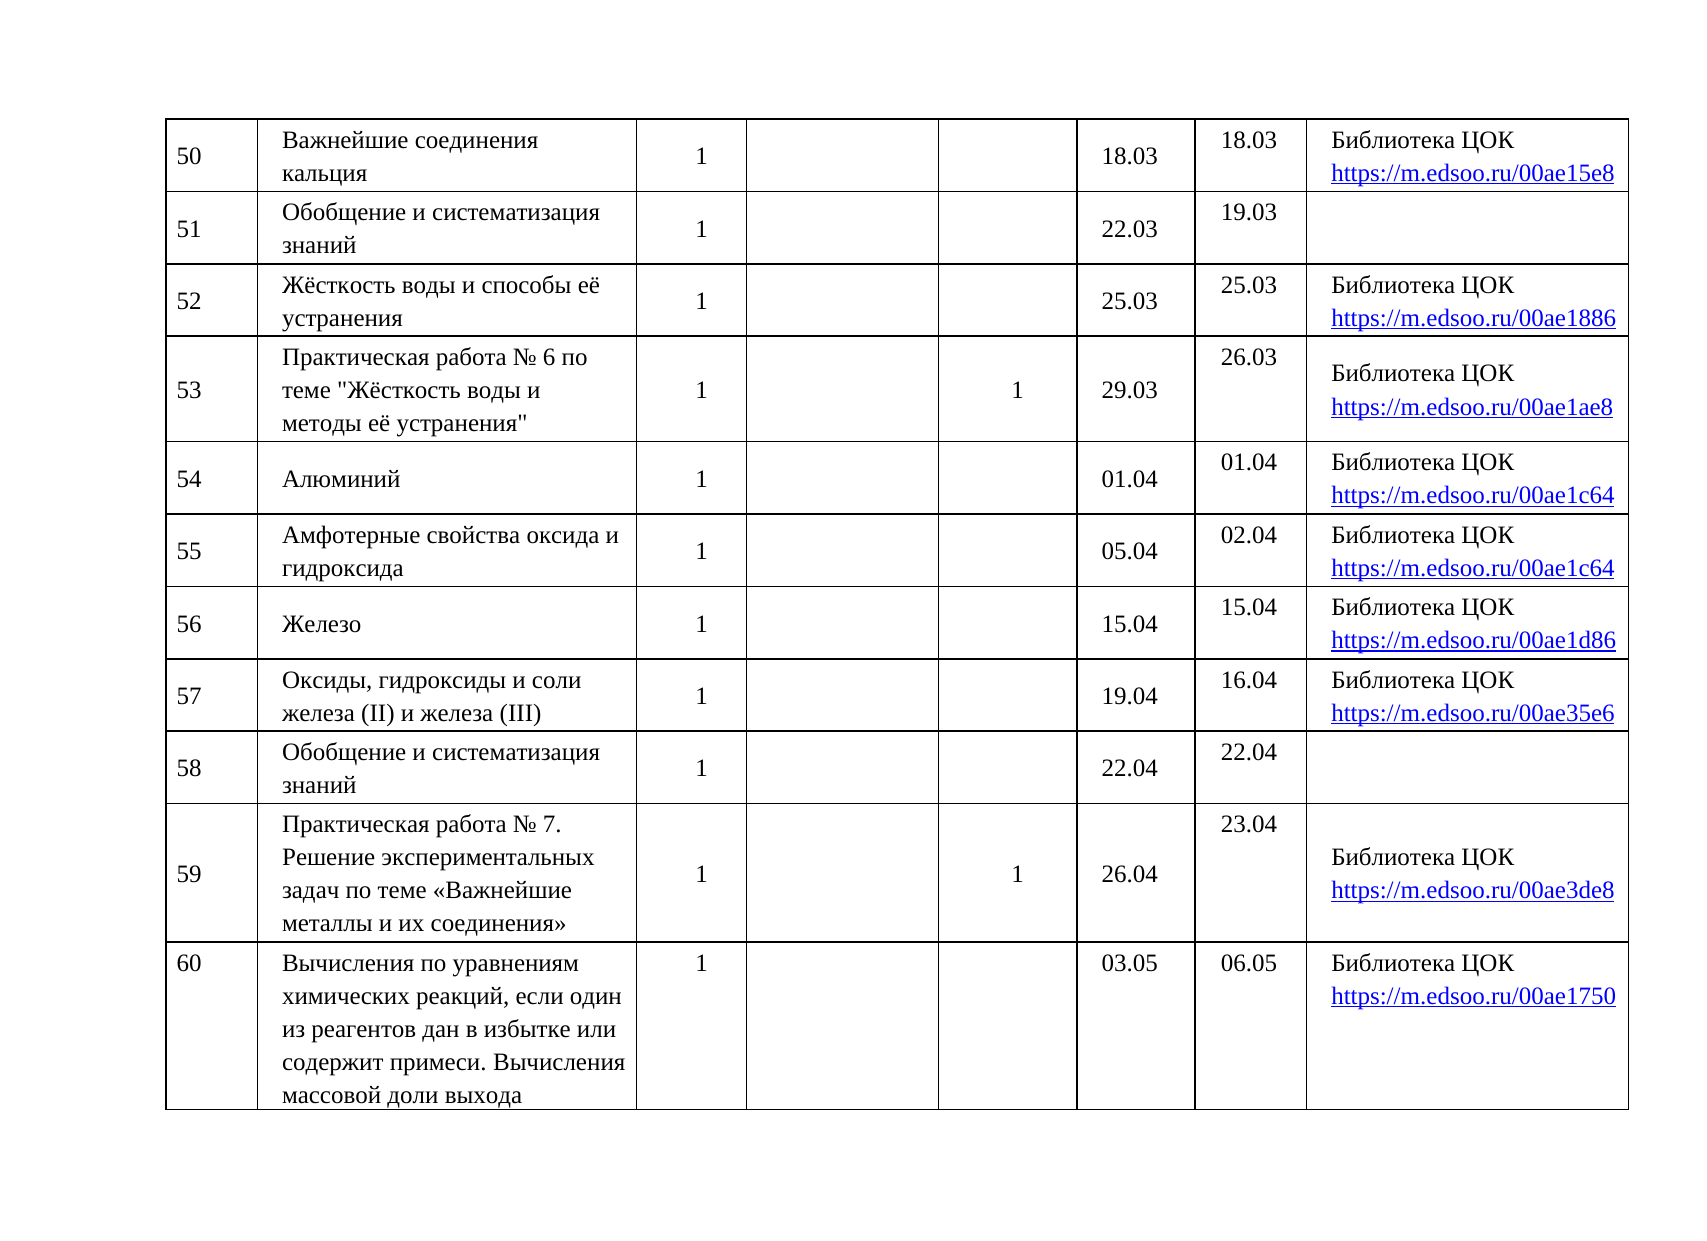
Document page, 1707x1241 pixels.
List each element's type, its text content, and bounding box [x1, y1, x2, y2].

table_cell [747, 265, 938, 335]
table_cell [747, 587, 938, 658]
table_cell 18.03 [1078, 120, 1194, 191]
table_cell [939, 192, 1076, 263]
table_cell [747, 120, 938, 191]
table_cell 58 [167, 732, 257, 803]
table_cell [939, 120, 1076, 191]
table_cell [939, 943, 1076, 1109]
table_cell 02.04 [1196, 515, 1306, 586]
table_cell Библиотека ЦОК https://m.edsoo.ru/00ae1ae8 [1307, 337, 1628, 441]
table_cell 06.05 [1196, 943, 1306, 1109]
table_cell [258, 943, 636, 1109]
table_cell 1 [637, 732, 746, 803]
table_cell [747, 804, 938, 941]
table_cell [1307, 192, 1628, 263]
table_cell 1 [637, 587, 746, 658]
table_cell [747, 732, 938, 803]
table_cell 19.04 [1078, 660, 1194, 730]
table_cell Библиотека ЦОК https://m.edsoo.ru/00ae35e6 [1307, 660, 1628, 730]
table_cell [747, 442, 938, 513]
table_cell 26.04 [1078, 804, 1194, 941]
table_cell 1 [637, 804, 746, 941]
table_cell 03.05 [1078, 943, 1194, 1109]
table_cell 23.04 [1196, 804, 1306, 941]
table_cell Библиотека ЦОК https://m.edsoo.ru/00ae1d86 [1307, 587, 1628, 658]
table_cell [1307, 120, 1628, 191]
table_cell 25.03 [1078, 265, 1194, 335]
table_cell 1 [637, 515, 746, 586]
table_cell [747, 515, 938, 586]
table_cell [939, 660, 1076, 730]
table_cell Важнейшие соединения кальция [258, 120, 636, 191]
table_cell Железо [258, 587, 636, 658]
table_cell 1 [637, 120, 746, 191]
table_cell [939, 732, 1076, 803]
table_cell 22.04 [1196, 732, 1306, 803]
table_cell 15.04 [1078, 587, 1194, 658]
table_cell Обобщение и систематизация знаний [258, 192, 636, 263]
table_cell Библиотека ЦОК https://m.edsoo.ru/00ae1886 [1307, 265, 1628, 335]
table_cell 01.04 [1078, 442, 1194, 513]
table_cell 25.03 [1196, 265, 1306, 335]
table_cell 1 [637, 442, 746, 513]
table_cell [939, 515, 1076, 586]
table_cell 1 [637, 192, 746, 263]
table_cell [747, 943, 938, 1109]
table_cell 52 [167, 265, 257, 335]
table_cell 19.03 [1196, 192, 1306, 263]
table_cell 54 [167, 442, 257, 513]
table_cell 26.03 [1196, 337, 1306, 441]
table_cell [939, 265, 1076, 335]
table_cell 1 [637, 660, 746, 730]
table_cell 56 [167, 587, 257, 658]
table_cell 1 [637, 337, 746, 441]
table_cell 05.04 [1078, 515, 1194, 586]
table_cell [939, 587, 1076, 658]
table_cell Библиотека ЦОК https://m.edsoo.ru/00ae1c64 [1307, 442, 1628, 513]
table_cell Алюминий [258, 442, 636, 513]
table_cell Практическая работа № 7. Решение экспериментальных задач по теме «Важнейшие металлы и их соединения» [258, 804, 636, 941]
table_cell 01.04 [1196, 442, 1306, 513]
table_cell [1307, 732, 1628, 803]
table_cell [747, 337, 938, 441]
table_cell 16.04 [1196, 660, 1306, 730]
table_cell 22.04 [1078, 732, 1194, 803]
table_cell Практическая работа № 6 по теме "Жёсткость воды и методы её устранения" [258, 337, 636, 441]
table_cell Библиотека ЦОК https://m.edsoo.ru/00ae3de8 [1307, 804, 1628, 941]
table_cell 18.03 [1196, 120, 1306, 191]
table_cell 51 [167, 192, 257, 263]
table_cell 50 [167, 120, 257, 191]
table_cell 53 [167, 337, 257, 441]
table_cell Обобщение и систематизация знаний [258, 732, 636, 803]
table_cell 59 [167, 804, 257, 941]
table_cell 60 [167, 943, 257, 1109]
table_cell 22.03 [1078, 192, 1194, 263]
table_cell [747, 660, 938, 730]
table_cell [939, 442, 1076, 513]
table_cell Библиотека ЦОК https://m.edsoo.ru/00ae1c64 [1307, 515, 1628, 586]
table_cell 1 [939, 337, 1076, 441]
table_cell 55 [167, 515, 257, 586]
table_cell Амфотерные свойства оксида и гидроксида [258, 515, 636, 586]
table_cell 1 [939, 804, 1076, 941]
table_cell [1307, 943, 1628, 1109]
table_cell 57 [167, 660, 257, 730]
table_cell Жёсткость воды и способы её устранения [258, 265, 636, 335]
table_cell [747, 192, 938, 263]
table_cell 1 [637, 265, 746, 335]
table_cell Оксиды, гидроксиды и соли железа (II) и железа (III) [258, 660, 636, 730]
table_cell 1 [637, 943, 746, 1109]
table_cell 29.03 [1078, 337, 1194, 441]
table_cell 15.04 [1196, 587, 1306, 658]
